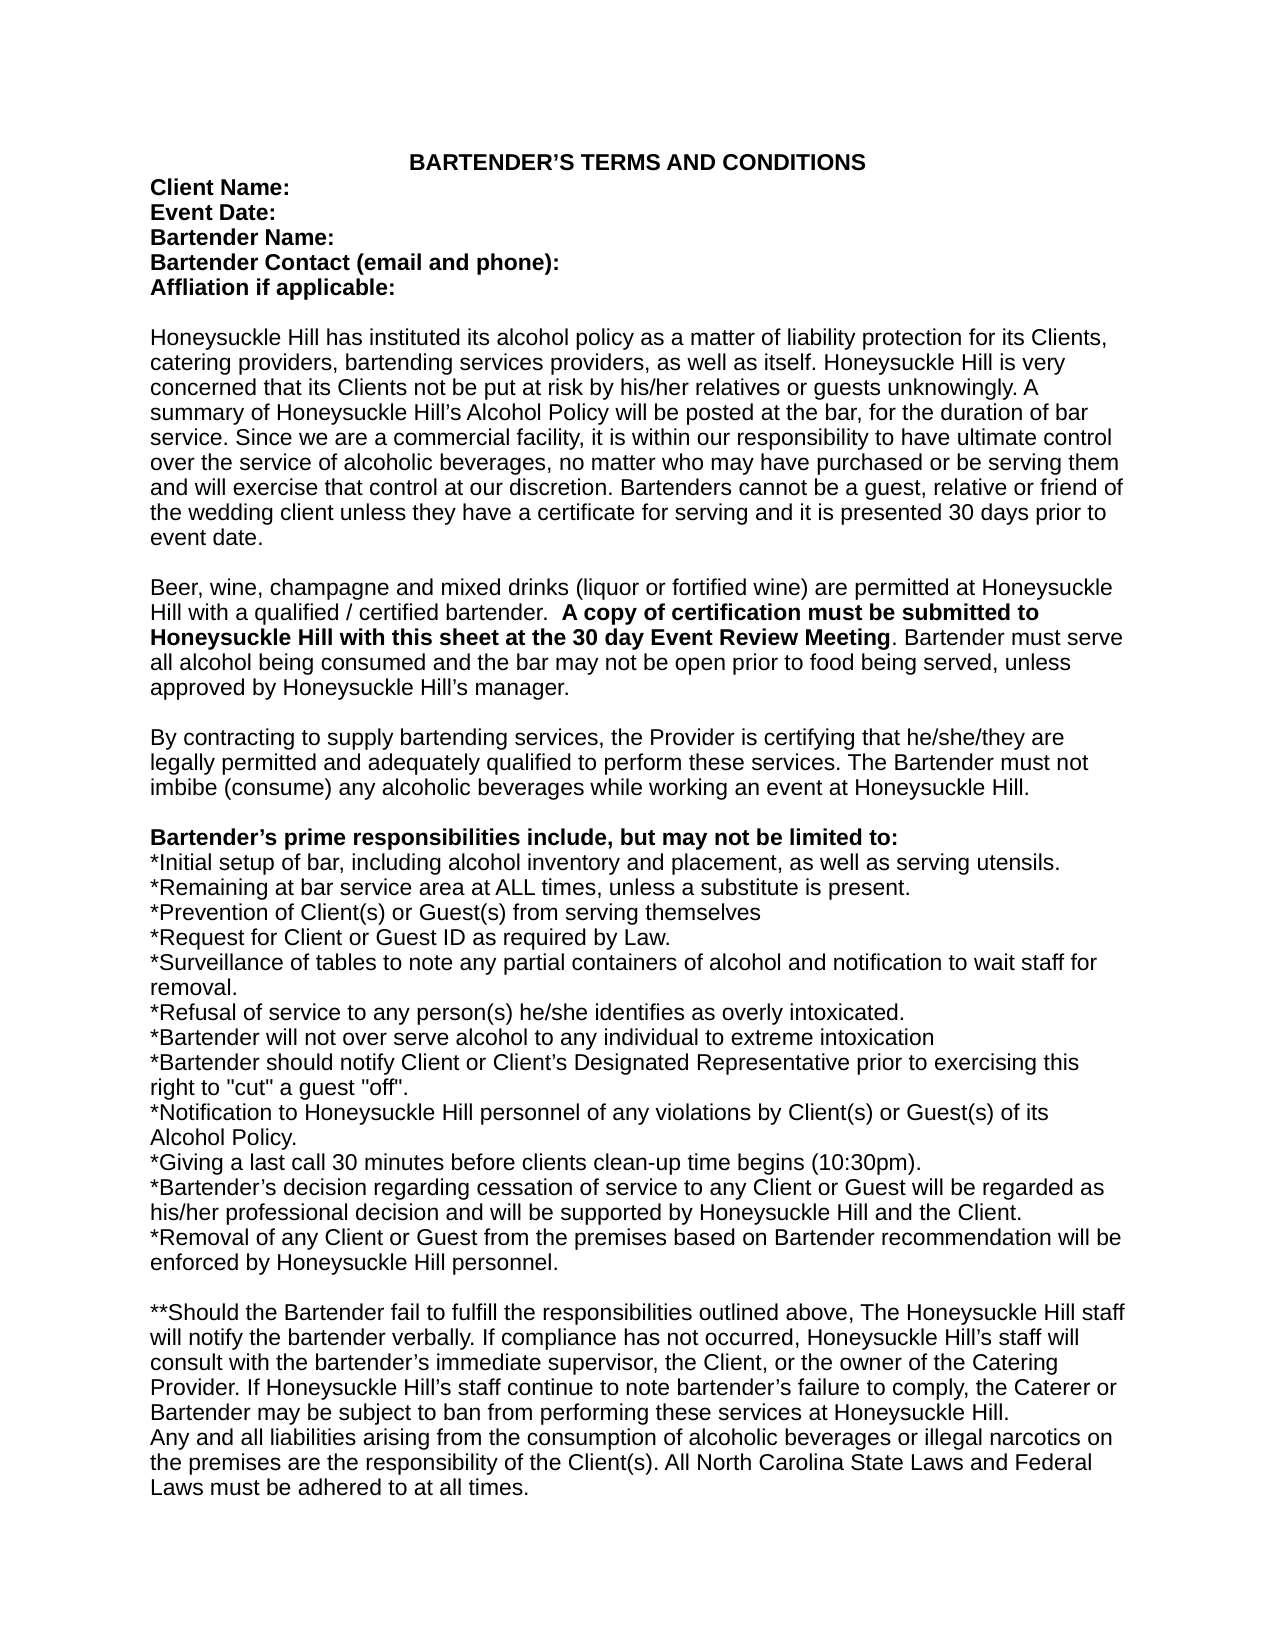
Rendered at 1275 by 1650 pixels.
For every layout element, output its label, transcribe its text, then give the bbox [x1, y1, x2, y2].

text Bartender Name: [150, 225, 1125, 250]
text Any and all liabilities arising from the consumption of alcoholic beverages or illegal narcotics on the premises are the responsibility of the Client(s). All North Carolina State Laws and Federal Laws must be adhered to at all times. [150, 1425, 1125, 1500]
text **Should the Bartender fail to fulfill the responsibilities outlined above, The Honeysuckle Hill staff will notify the bartender verbally. If compliance has not occurred, Honeysuckle Hill’s staff will consult with the bartender’s immediate supervisor, the Client, or the owner of the Catering Provider. If Honeysuckle Hill’s staff continue to note bartender’s failure to comply, the Caterer or Bartender may be subject to ban from performing these services at Honeysuckle Hill. [150, 1300, 1125, 1425]
text BARTENDER’S TERMS AND CONDITIONS [150, 150, 1125, 175]
text By contracting to supply bartending services, the Provider is certifying that he/she/they are legally permitted and adequately qualified to perform these services. The Bartender must not imbibe (consume) any alcoholic beverages while working an event at Honeysuckle Hill. [150, 725, 1125, 800]
text *Bartender will not over serve alcohol to any individual to extreme intoxication [150, 1025, 1125, 1050]
text Event Date: [150, 200, 1125, 225]
text *Giving a last call 30 minutes before clients clean-up time begins (10:30pm). [150, 1150, 1125, 1175]
text *Notification to Honeysuckle Hill personnel of any violations by Client(s) or Guest(s) of its Alcohol Policy. [150, 1100, 1125, 1150]
text Bartender Contact (email and phone): [150, 250, 1125, 275]
text *Bartender should notify Client or Client’s Designated Representative prior to exercising this right to "cut" a guest "off". [150, 1050, 1125, 1100]
text *Refusal of service to any person(s) he/she identifies as overly intoxicated. [150, 1000, 1125, 1025]
text *Remaining at bar service area at ALL times, unless a substitute is present. [150, 875, 1125, 900]
text *Surveillance of tables to note any partial containers of alcohol and notification to wait staff for removal. [150, 950, 1125, 1000]
text *Removal of any Client or Guest from the premises based on Bartender recommendation will be enforced by Honeysuckle Hill personnel. [150, 1225, 1125, 1275]
text *Request for Client or Guest ID as required by Law. [150, 925, 1125, 950]
text Honeysuckle Hill has instituted its alcohol policy as a matter of liability protection for its Clients, catering providers, bartending services providers, as well as itself. Honeysuckle Hill is very concerned that its Clients not be put at risk by his/her relatives or guests unknowingly. A summary of Honeysuckle Hill’s Alcohol Policy will be posted at the bar, for the duration of bar service. Since we are a commercial facility, it is within our responsibility to have ultimate control over the service of alcoholic beverages, no matter who may have purchased or be serving them and will exercise that control at our discretion. Bartenders cannot be a guest, relative or friend of the wedding client unless they have a certificate for serving and it is presented 30 days prior to event date. [150, 325, 1125, 550]
text *Bartender’s decision regarding cessation of service to any Client or Guest will be regarded as his/her professional decision and will be supported by Honeysuckle Hill and the Client. [150, 1175, 1125, 1225]
text Bartender’s prime responsibilities include, but may not be limited to: [150, 825, 1125, 850]
text Beer, wine, champagne and mixed drinks (liquor or fortified wine) are permitted at Honeysuckle Hill with a qualified / certified bartender. A copy of certification must be submitted to Honeysuckle Hill with this sheet at the 30 day Event Review Meeting. Bartender must serve all alcohol being consumed and the bar may not be open prior to food being served, unless approved by Honeysuckle Hill’s manager. [150, 575, 1125, 700]
text Affliation if applicable: [150, 275, 1125, 300]
text *Prevention of Client(s) or Guest(s) from serving themselves [150, 900, 1125, 925]
text Client Name: [150, 175, 1125, 200]
text *Initial setup of bar, including alcohol inventory and placement, as well as serving utensils. [150, 850, 1125, 875]
